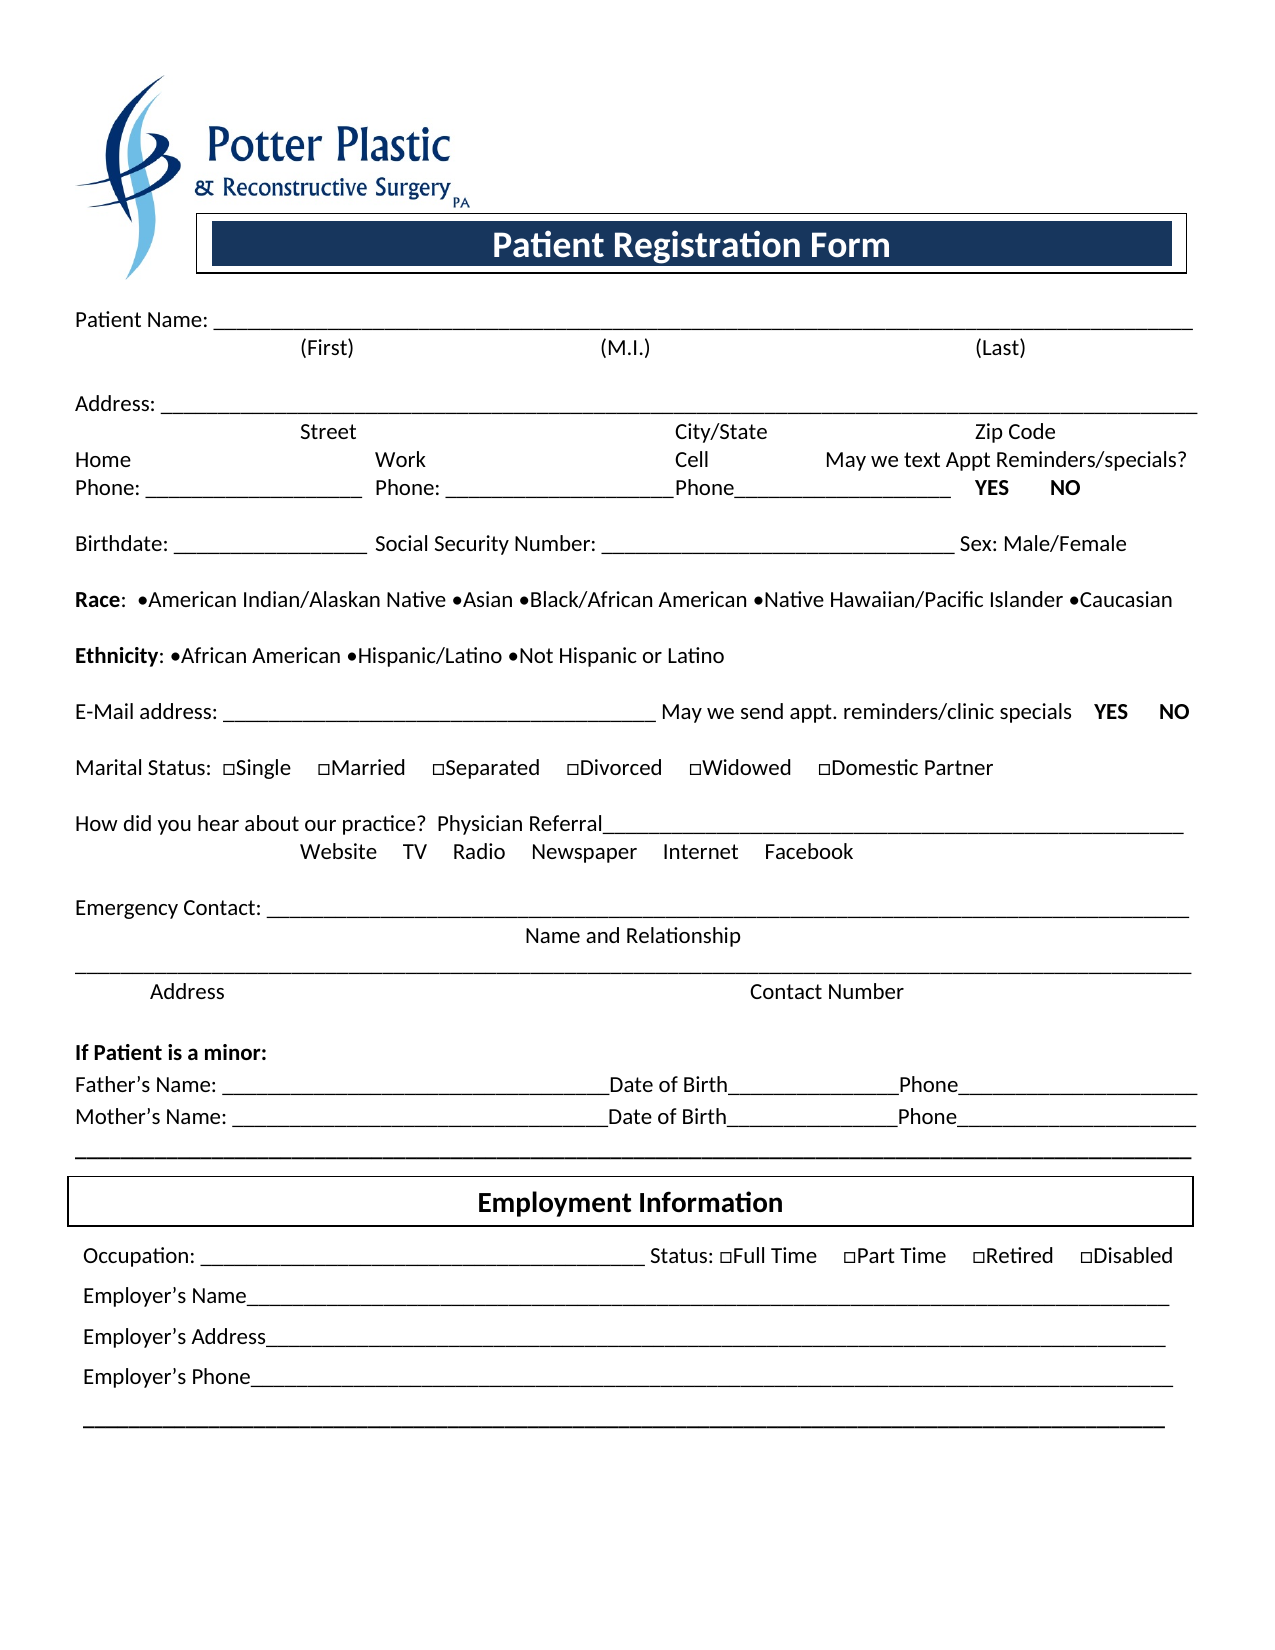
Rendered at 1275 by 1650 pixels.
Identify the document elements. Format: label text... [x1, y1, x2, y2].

text __________________________________________________________________________________________________ [75, 1134, 1200, 1162]
text Ethnicity: •African American •Hispanic/Latino •Not Hispanic or Latino [75, 641, 1200, 669]
text Street City/State Zip Code [75, 417, 1200, 445]
text Emergency Contact: _________________________________________________________________________________ [75, 893, 1200, 921]
text Address: ___________________________________________________________________________________________ [75, 389, 1200, 417]
text Phone: ___________________ Phone: ____________________ Phone___________________ YES NO [75, 473, 1200, 501]
picture [75, 75, 470, 280]
text Birthdate: _________________ Social Security Number: _______________________________ Sex: Male/Female [75, 529, 1200, 557]
text Address Contact Number [75, 977, 1200, 1006]
text E-Mail address: ______________________________________ May we send appt. reminders/clinic specials YES NO [75, 697, 1200, 725]
text Father’s Name: __________________________________Date of Birth_______________Phone_____________________ [75, 1070, 1200, 1098]
text If Patient is a minor: [75, 1038, 1200, 1066]
text How did you hear about our practice? Physician Referral___________________________________________________ [75, 809, 1200, 837]
text __________________________________________________________________________________________________ [75, 949, 1200, 977]
text Patient Name: ______________________________________________________________________________________ [75, 305, 1200, 333]
text (First) (M.I.) (Last) [75, 333, 1200, 361]
text Name and Relationship [75, 921, 1200, 949]
text Website TV Radio Newspaper Internet Facebook [225, 837, 1200, 865]
text Race: •American Indian/Alaskan Native •Asian •Black/African American •Native Hawaiian/Pacific Islander •Caucasian [75, 585, 1200, 613]
text Mother’s Name: _________________________________Date of Birth_______________Phone_____________________ [75, 1102, 1200, 1130]
text Marital Status: □Single □Married □Separated □Divorced □Widowed □Domestic Partner [75, 753, 1200, 781]
text Home Work Cell May we text Appt Reminders/specials? [75, 445, 1200, 473]
